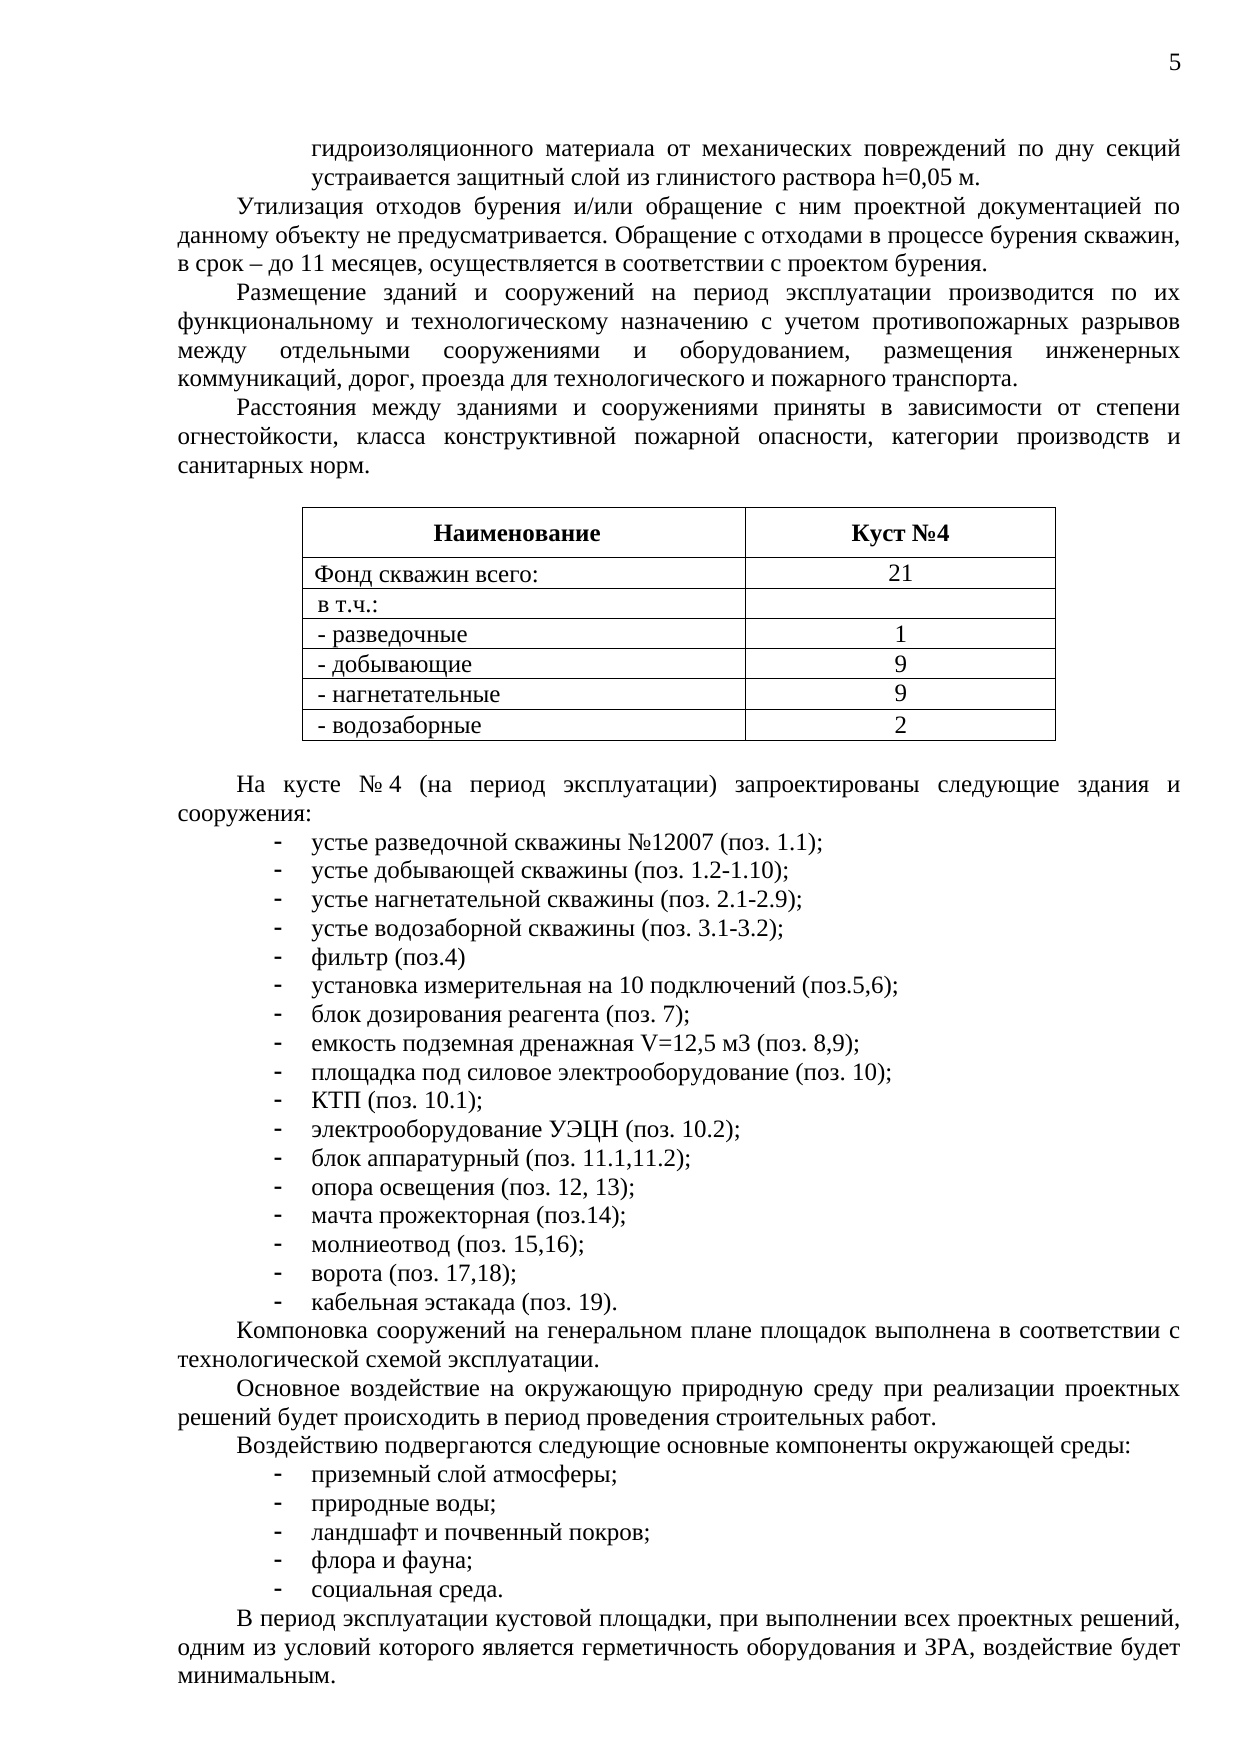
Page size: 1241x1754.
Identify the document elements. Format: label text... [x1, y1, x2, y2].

table_cell в т.ч.: [303, 589, 745, 618]
table_cell - разведочные [303, 619, 745, 648]
list устье нагнетательной скважины (поз. 2.1-2.9); [274, 884, 1181, 913]
list молниеотвод (поз. 15,16); [274, 1229, 1181, 1258]
table_cell - добывающие [303, 649, 745, 677]
table_cell 9 [746, 649, 1055, 677]
table_header Куст №4 [746, 508, 1055, 557]
list опора освещения (поз. 12, 13); [274, 1172, 1181, 1201]
list флора и фауна; [274, 1546, 1181, 1574]
table_cell 2 [746, 710, 1055, 739]
list электрооборудование УЭЦН (поз. 10.2); [274, 1114, 1181, 1143]
list устье разведочной скважины №12007 (поз. 1.1); [274, 827, 1181, 856]
text Основное воздействие на окружающую природную среду при реализации проектных решений будет происходить в период проведения строительных работ. [177, 1373, 1181, 1431]
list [274, 133, 1181, 191]
list кабельная эстакада (поз. 19). [274, 1287, 1181, 1316]
table_cell - водозаборные [303, 710, 745, 739]
table_cell 21 [746, 558, 1055, 588]
text Размещение зданий и сооружений на период эксплуатации производится по их функциональному и технологическому назначению с учетом противопожарных разрывов между отдельными сооружениями и оборудованием, размещения инженерных коммуникаций, дорог, проезда для технологического и пожарного транспорта. [177, 277, 1181, 392]
text В период эксплуатации кустовой площадки, при выполнении всех проектных решений, одним из условий которого является герметичность оборудования и ЗРА, воздействие будет минимальным. [177, 1603, 1181, 1689]
list площадка под силовое электрооборудование (поз. 10); [274, 1057, 1181, 1086]
table_cell [746, 589, 1055, 618]
list приземный слой атмосферы; [274, 1459, 1181, 1488]
text Расстояния между зданиями и сооружениями приняты в зависимости от степени огнестойкости, класса конструктивной пожарной опасности, категории производств и санитарных норм. [177, 392, 1181, 478]
text Компоновка сооружений на генеральном плане площадок выполнена в соответствии с технологической схемой эксплуатации. [177, 1316, 1181, 1373]
list емкость подземная дренажная V=12,5 м3 (поз. 8,9); [274, 1028, 1181, 1057]
list устье добывающей скважины (поз. 1.2-1.10); [274, 856, 1181, 884]
list фильтр (поз.4) [274, 942, 1181, 971]
list КТП (поз. 10.1); [274, 1086, 1181, 1114]
list ворота (поз. 17,18); [274, 1258, 1181, 1287]
table_cell - нагнетательные [303, 679, 745, 708]
text На кусте № 4 (на период эксплуатации) запроектированы следующие здания и сооружения: [177, 769, 1181, 827]
list устье водозаборной скважины (поз. 3.1-3.2); [274, 913, 1181, 942]
table_cell Фонд скважин всего: [303, 558, 745, 588]
list ландшафт и почвенный покров; [274, 1517, 1181, 1546]
list блок аппаратурный (поз. 11.1,11.2); [274, 1143, 1181, 1172]
table_cell 9 [746, 679, 1055, 708]
text Воздействию подвергаются следующие основные компоненты окружающей среды: [177, 1431, 1181, 1459]
table_cell 1 [746, 619, 1055, 648]
list социальная среда. [274, 1574, 1181, 1603]
list блок дозирования реагента (поз. 7); [274, 999, 1181, 1028]
list мачта прожекторная (поз.14); [274, 1201, 1181, 1229]
table_header Наименование [303, 508, 745, 557]
list природные воды; [274, 1488, 1181, 1517]
list установка измерительная на 10 подключений (поз.5,6); [274, 971, 1181, 999]
text Утилизация отходов бурения и/или обращение с ним проектной документацией по данному объекту не предусматривается. Обращение с отходами в процессе бурения скважин, в срок – до 11 месяцев, осуществляется в соответствии с проектом бурения. [177, 191, 1181, 277]
